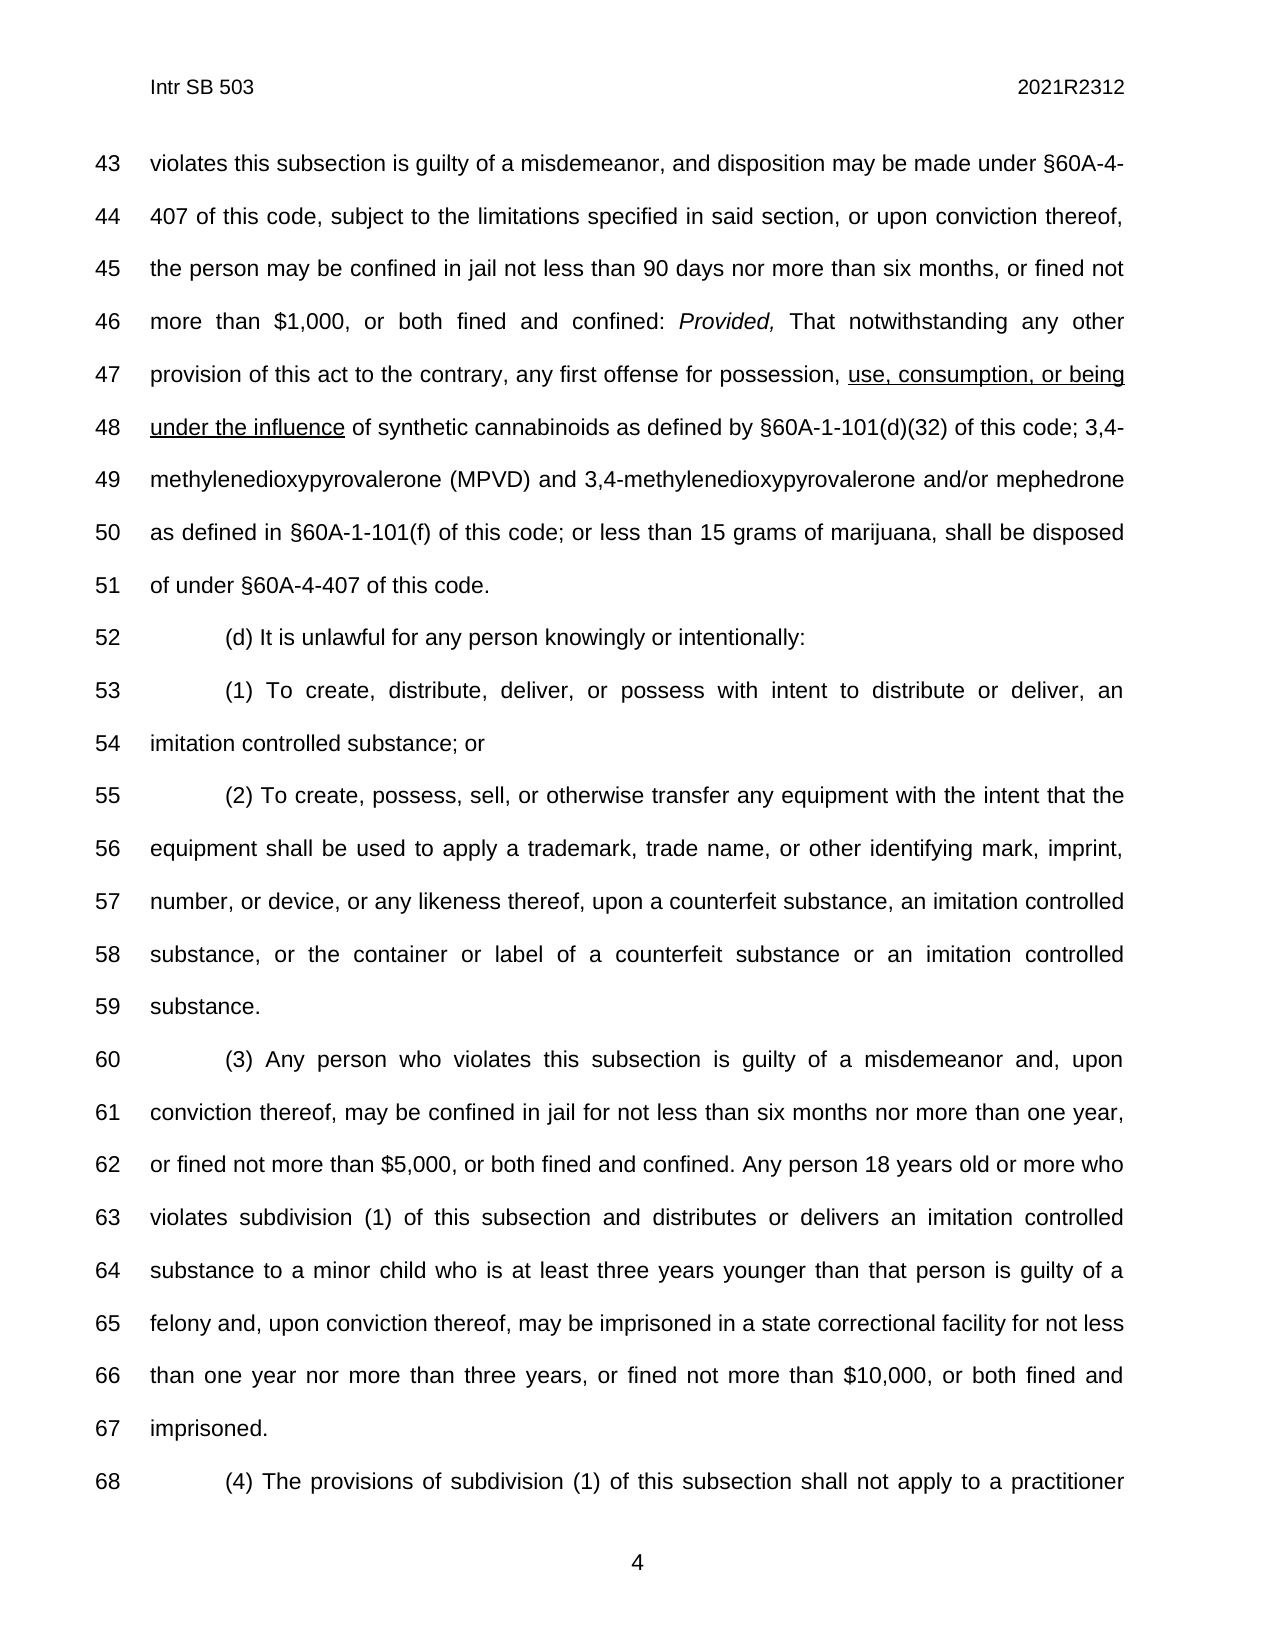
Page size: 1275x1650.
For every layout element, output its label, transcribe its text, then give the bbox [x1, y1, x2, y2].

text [150, 150, 1125, 598]
text (1) To create, distribute, deliver, or possess with intent to distribute or deliver, an imitation controlled substance; or [150, 677, 1125, 756]
text (2) To create, possess, sell, or otherwise transfer any equipment with the intent that the equipment shall be used to apply a trademark, trade name, or other identifying mark, imprint, number, or device, or any likeness thereof, upon a counterfeit substance, an imitation controlled substance, or the container or label of a counterfeit substance or an imitation controlled substance. [150, 782, 1125, 1020]
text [150, 1468, 1125, 1494]
text (3) Any person who violates this subsection is guilty of a misdemeanor and, upon conviction thereof, may be confined in jail for not less than six months nor more than one year, or fined not more than $5,000, or both fined and confined. Any person 18 years old or more who violates subdivision (1) of this subsection and distributes or delivers an imitation controlled substance to a minor child who is at least three years younger than that person is guilty of a felony and, upon conviction thereof, may be imprisoned in a state correctional facility for not less than one year nor more than three years, or fined not more than $10,000, or both fined and imprisoned. [150, 1046, 1125, 1441]
text (d) It is unlawful for any person knowingly or intentionally: [150, 624, 1125, 651]
